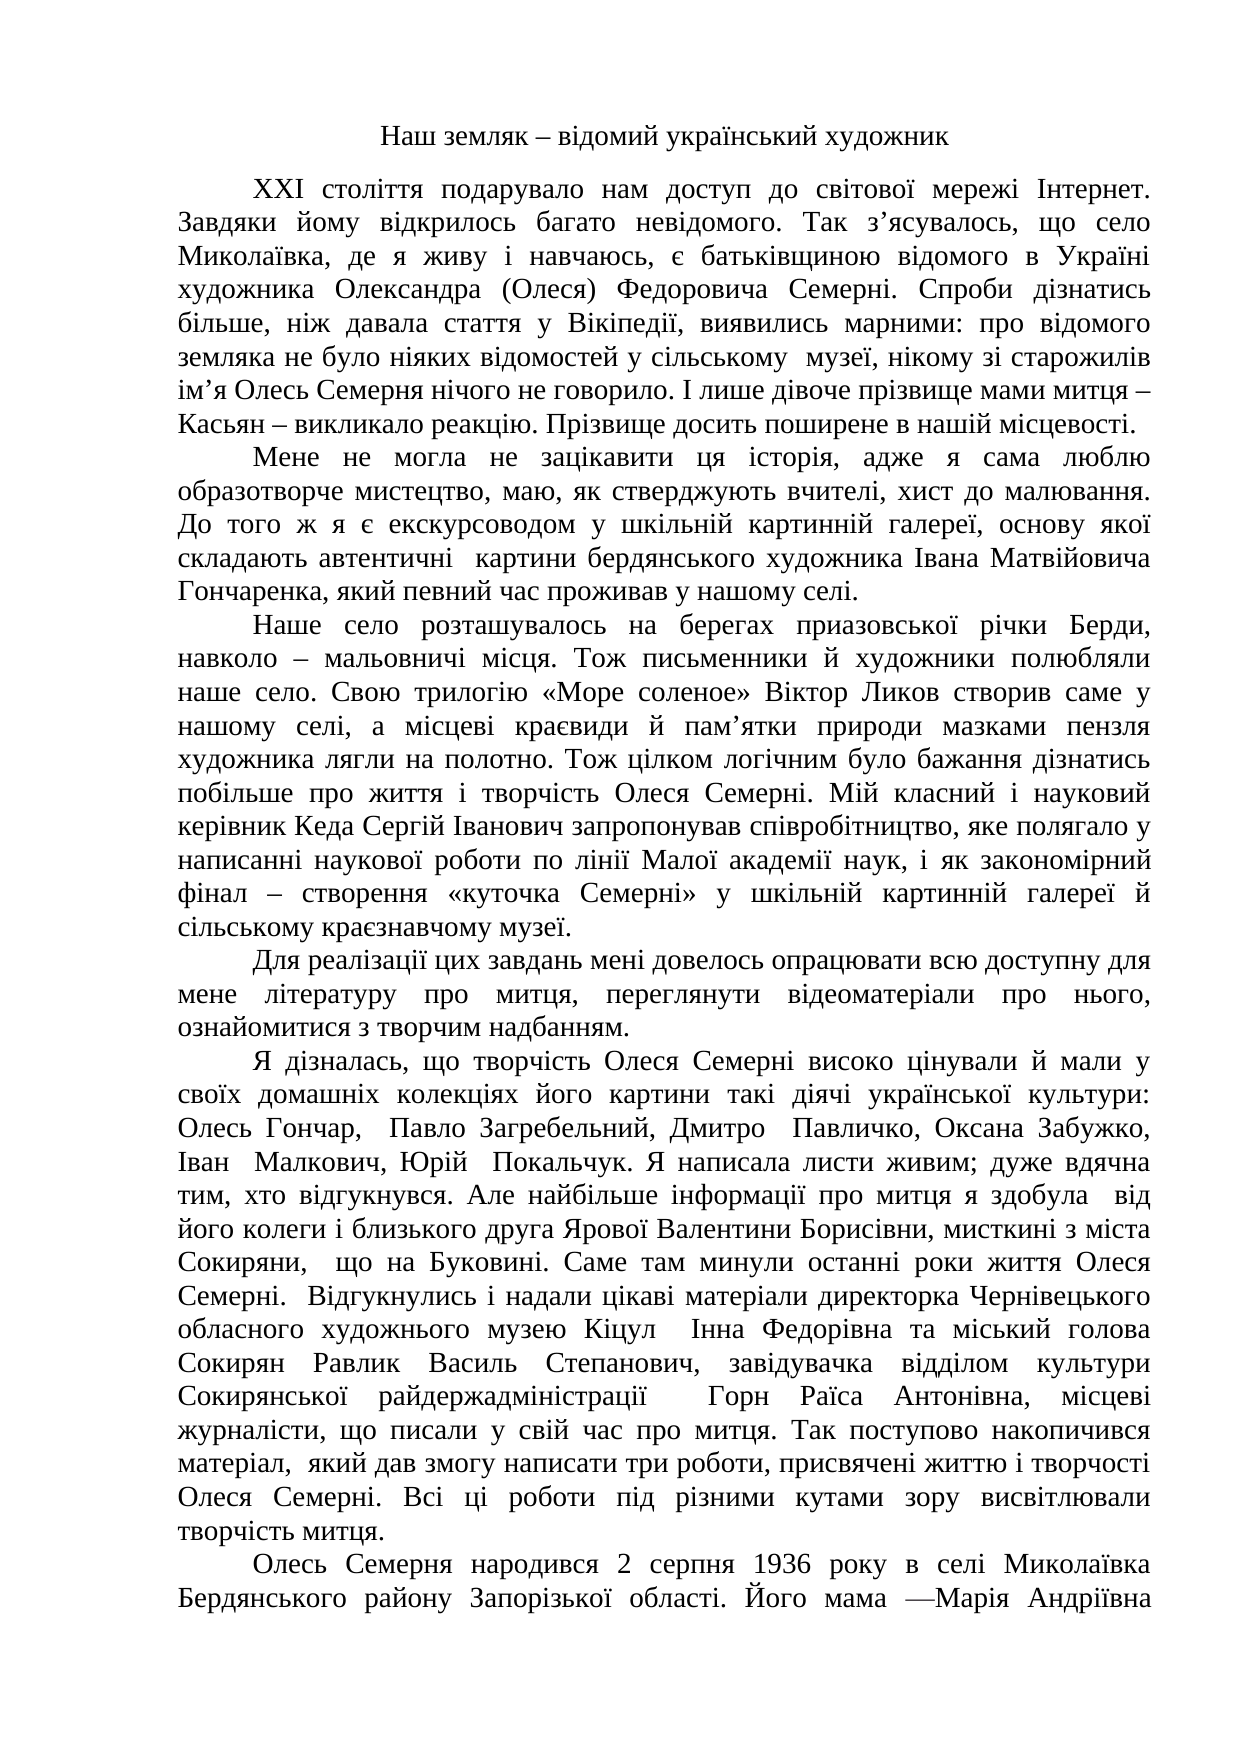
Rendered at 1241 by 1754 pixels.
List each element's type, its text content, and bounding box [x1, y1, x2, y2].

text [177, 1546, 1152, 1613]
text Мене не могла не зацікавити ця історія, адже я сама люблю образотворче мистецтво, маю, як стверджують вчителі, хист до малювання. До того ж я є екскурсоводом у шкільній картинній галереї, основу якої складають автентичні картини бердянського художника Івана Матвійовича Гончаренка, який певний час проживав у нашому селі. [177, 439, 1152, 607]
text Наше село розташувалось на берегах приазовської річки Берди, навколо – мальовничі місця. Тож письменники й художники полюбляли наше село. Свою трилогію «Море соленое» Віктор Ликов створив саме у нашому селі, а місцеві краєвиди й пам’ятки природи мазками пензля художника лягли на полотно. Тож цілком логічним було бажання дізнатись побільше про життя і творчість Олеся Семерні. Мій класний і науковий керівник Кеда Сергій Іванович запропонував співробітництво, яке полягало у написанні наукової роботи по лінії Малої академії наук, і як закономірний фінал – створення «куточка Семерні» у шкільній картинній галереї й сільському краєзнавчому музеї. [177, 607, 1152, 942]
text Я дізналась, що творчість Олеся Семерні високо цінували й мали у своїх домашніх колекціях його картини такі діячі української культури: Олесь Гончар, Павло Загребельний, Дмитро Павличко, Оксана Забужко, Іван Малкович, Юрій Покальчук. Я написала листи живим; дуже вдячна тим, хто відгукнувся. Але найбільше інформації про митця я здобула від його колеги і близького друга Ярової Валентини Борисівни, мисткині з міста Сокиряни, що на Буковині. Саме там минули останні роки життя Олеся Семерні. Відгукнулись і надали цікаві матеріали директорка Чернівецького обласного художнього музею Кіцул Інна Федорівна та міський голова Сокирян Равлик Василь Степанович, завідувачка відділом культури Сокирянської райдержадміністрації Горн Раїса Антонівна, місцеві журналісти, що писали у свій час про митця. Так поступово накопичився матеріал, який дав змогу написати три роботи, присвячені життю і творчості Олеся Семерні. Всі ці роботи під різними кутами зору висвітлювали творчість митця. [177, 1043, 1152, 1546]
text Наш земляк – відомий український художник [177, 118, 1152, 152]
text Для реалізації цих завдань мені довелось опрацювати всю доступну для мене літературу про митця, переглянути відеоматеріали про нього, ознайомитися з творчим надбанням. [177, 942, 1152, 1043]
text ХХІ століття подарувало нам доступ до світової мережі Інтернет. Завдяки йому відкрилось багато невідомого. Так з’ясувалось, що село Миколаївка, де я живу і навчаюсь, є батьківщиною відомого в Україні художника Олександра (Олеся) Федоровича Семерні. Спроби дізнатись більше, ніж давала стаття у Вікіпедії, виявились марними: про відомого земляка не було ніяких відомостей у сільському музеї, нікому зі старожилів ім’я Олесь Семерня нічого не говорило. І лише дівоче прізвище мами митця – Касьян – викликало реакцію. Прізвище досить поширене в нашій місцевості. [177, 171, 1152, 439]
